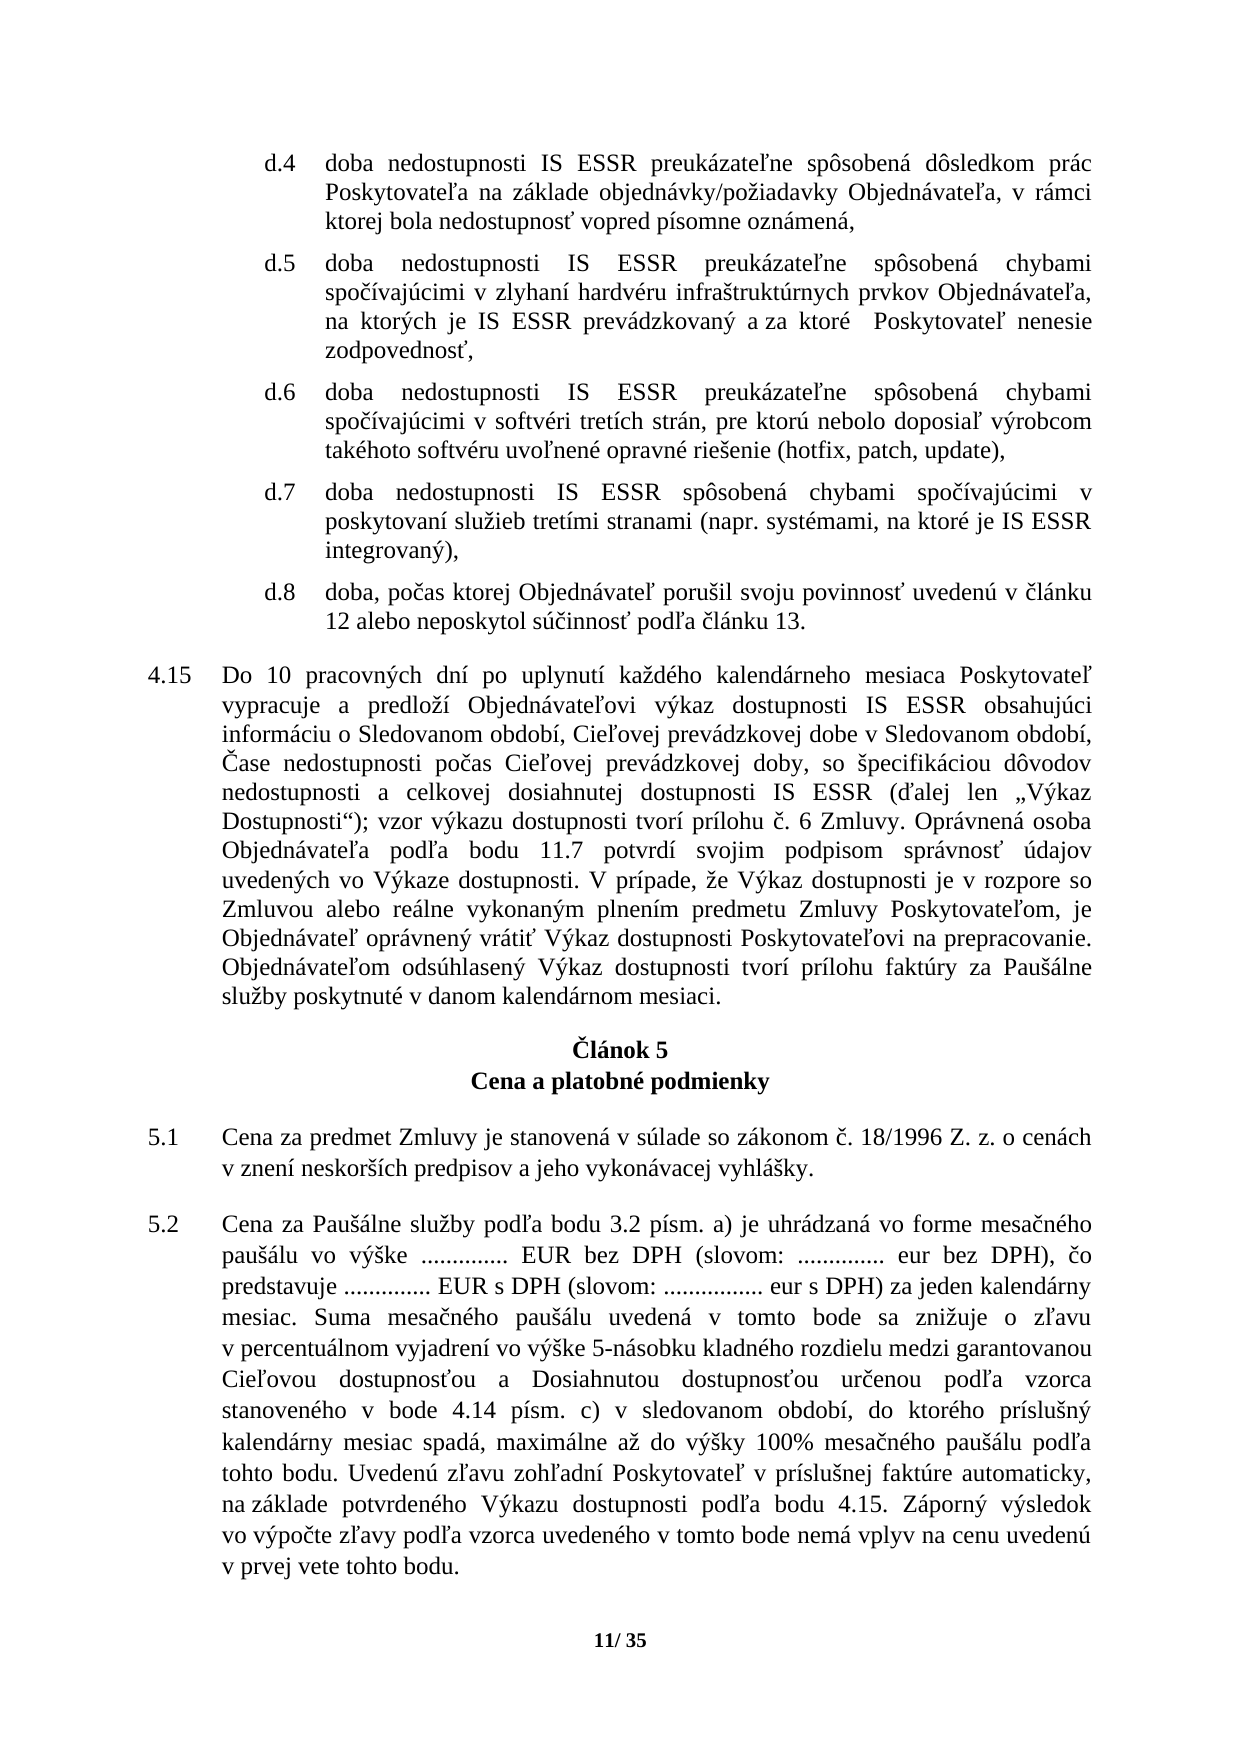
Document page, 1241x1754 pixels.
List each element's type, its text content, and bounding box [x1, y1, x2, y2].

list doba nedostupnosti IS ESSR preukázateľne spôsobená chybami spočívajúcimi v softvéri tretích strán, pre ktorú nebolo doposiaľ výrobcom takéhoto softvéru uvoľnené opravné riešenie (hotfix, patch, update), [295, 377, 1092, 464]
list doba, počas ktorej Objednávateľ porušil svoju povinnosť uvedenú v článku 12 alebo neposkytol súčinnosť podľa článku 13. [295, 577, 1092, 635]
list doba nedostupnosti IS ESSR spôsobená chybami spočívajúcimi v poskytovaní služieb tretími stranami (napr. systémami, na ktoré je IS ESSR integrovaný), [295, 477, 1092, 564]
text Cena a platobné podmienky [148, 1066, 1092, 1095]
text Článok 5 [148, 1035, 1092, 1064]
list Cena za predmet Zmluvy je stanovená v súlade so zákonom č. 18/1996 Z. z. o cenách v znení neskorších predpisov a jeho vykonávacej vyhlášky. [148, 1122, 1092, 1182]
list Do 10 pracovných dní po uplynutí každého kalendárneho mesiaca Poskytovateľ vypracuje a predloží Objednávateľovi výkaz dostupnosti IS ESSR obsahujúci informáciu o Sledovanom období, Cieľovej prevádzkovej dobe v Sledovanom období, Čase nedostupnosti počas Cieľovej prevádzkovej doby, so špecifikáciou dôvodov nedostupnosti a celkovej dosiahnutej dostupnosti IS ESSR (ďalej len „Výkaz Dostupnosti“); vzor výkazu dostupnosti tvorí prílohu č. 6 Zmluvy. Oprávnená osoba Objednávateľa podľa bodu 11.7 potvrdí svojim podpisom správnosť údajov uvedených vo Výkaze dostupnosti. V prípade, že Výkaz dostupnosti je v rozpore so Zmluvou alebo reálne vykonaným plnením predmetu Zmluvy Poskytovateľom, je Objednávateľ oprávnený vrátiť Výkaz dostupnosti Poskytovateľovi na prepracovanie. Objednávateľom odsúhlasený Výkaz dostupnosti tvorí prílohu faktúry za Paušálne služby poskytnuté v danom kalendárnom mesiaci. [148, 660, 1092, 1010]
list doba nedostupnosti IS ESSR preukázateľne spôsobená chybami spočívajúcimi v zlyhaní hardvéru infraštruktúrnych prvkov Objednávateľa, na ktorých je IS ESSR prevádzkovaný a za ktoré Poskytovateľ nenesie zodpovednosť, [295, 248, 1092, 364]
list doba nedostupnosti IS ESSR preukázateľne spôsobená dôsledkom prác Poskytovateľa na základe objednávky/požiadavky Objednávateľa, v rámci ktorej bola nedostupnosť vopred písomne oznámená, [295, 148, 1092, 235]
list Cena za Paušálne služby podľa bodu 3.2 písm. a) je uhrádzaná vo forme mesačného paušálu vo výške .............. EUR bez DPH (slovom: .............. eur bez DPH), čo predstavuje .............. EUR s DPH (slovom: ................ eur s DPH) za jeden kalendárny mesiac. Suma mesačného paušálu uvedená v tomto bode sa znižuje o zľavu v percentuálnom vyjadrení vo výške 5-násobku kladného rozdielu medzi garantovanou Cieľovou dostupnosťou a Dosiahnutou dostupnosťou určenou podľa vzorca stanoveného v bode 4.14 písm. c) v sledovanom období, do ktorého príslušný kalendárny mesiac spadá, maximálne až do výšky 100% mesačného paušálu podľa tohto bodu. Uvedenú zľavu zohľadní Poskytovateľ v príslušnej faktúre automaticky, na základe potvrdeného Výkazu dostupnosti podľa bodu 4.15. Záporný výsledok vo výpočte zľavy podľa vzorca uvedeného v tomto bode nemá vplyv na cenu uvedenú v prvej vete tohto bodu. [148, 1209, 1092, 1579]
